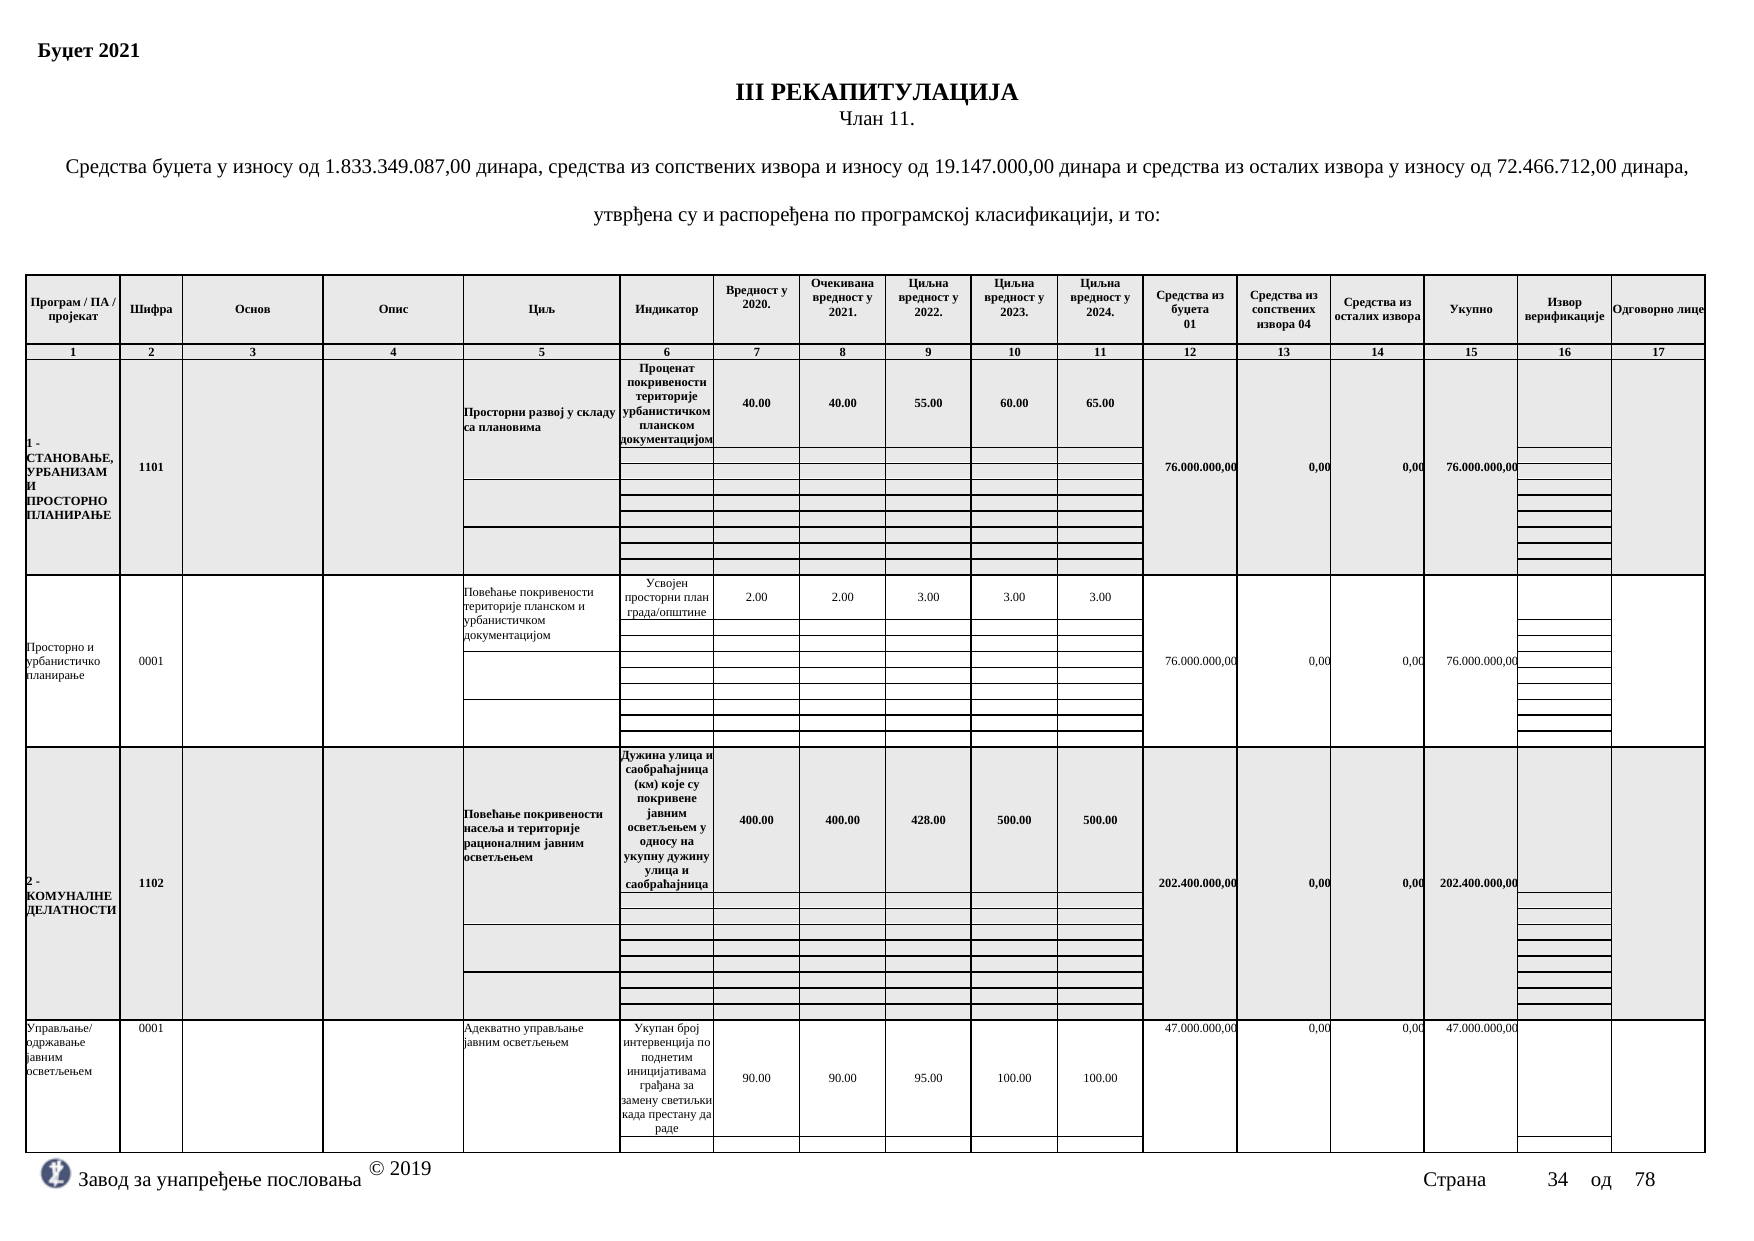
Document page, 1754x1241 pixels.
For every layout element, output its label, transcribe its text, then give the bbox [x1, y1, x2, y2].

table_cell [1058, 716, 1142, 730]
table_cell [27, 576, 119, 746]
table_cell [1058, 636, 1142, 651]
text III РЕКАПИТУЛАЦИЈА [37, 77, 1716, 105]
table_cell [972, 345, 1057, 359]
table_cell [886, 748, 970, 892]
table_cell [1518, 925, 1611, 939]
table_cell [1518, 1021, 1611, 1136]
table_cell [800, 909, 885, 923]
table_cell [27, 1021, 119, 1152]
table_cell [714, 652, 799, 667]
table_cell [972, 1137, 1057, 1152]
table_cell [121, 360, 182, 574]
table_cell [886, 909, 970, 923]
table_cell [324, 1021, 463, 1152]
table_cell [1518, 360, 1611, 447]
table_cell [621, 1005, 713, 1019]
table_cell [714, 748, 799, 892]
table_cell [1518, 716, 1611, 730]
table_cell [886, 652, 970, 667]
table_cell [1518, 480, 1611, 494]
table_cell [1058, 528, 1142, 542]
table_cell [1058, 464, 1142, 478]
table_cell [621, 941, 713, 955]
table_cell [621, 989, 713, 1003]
picture [37, 1155, 75, 1193]
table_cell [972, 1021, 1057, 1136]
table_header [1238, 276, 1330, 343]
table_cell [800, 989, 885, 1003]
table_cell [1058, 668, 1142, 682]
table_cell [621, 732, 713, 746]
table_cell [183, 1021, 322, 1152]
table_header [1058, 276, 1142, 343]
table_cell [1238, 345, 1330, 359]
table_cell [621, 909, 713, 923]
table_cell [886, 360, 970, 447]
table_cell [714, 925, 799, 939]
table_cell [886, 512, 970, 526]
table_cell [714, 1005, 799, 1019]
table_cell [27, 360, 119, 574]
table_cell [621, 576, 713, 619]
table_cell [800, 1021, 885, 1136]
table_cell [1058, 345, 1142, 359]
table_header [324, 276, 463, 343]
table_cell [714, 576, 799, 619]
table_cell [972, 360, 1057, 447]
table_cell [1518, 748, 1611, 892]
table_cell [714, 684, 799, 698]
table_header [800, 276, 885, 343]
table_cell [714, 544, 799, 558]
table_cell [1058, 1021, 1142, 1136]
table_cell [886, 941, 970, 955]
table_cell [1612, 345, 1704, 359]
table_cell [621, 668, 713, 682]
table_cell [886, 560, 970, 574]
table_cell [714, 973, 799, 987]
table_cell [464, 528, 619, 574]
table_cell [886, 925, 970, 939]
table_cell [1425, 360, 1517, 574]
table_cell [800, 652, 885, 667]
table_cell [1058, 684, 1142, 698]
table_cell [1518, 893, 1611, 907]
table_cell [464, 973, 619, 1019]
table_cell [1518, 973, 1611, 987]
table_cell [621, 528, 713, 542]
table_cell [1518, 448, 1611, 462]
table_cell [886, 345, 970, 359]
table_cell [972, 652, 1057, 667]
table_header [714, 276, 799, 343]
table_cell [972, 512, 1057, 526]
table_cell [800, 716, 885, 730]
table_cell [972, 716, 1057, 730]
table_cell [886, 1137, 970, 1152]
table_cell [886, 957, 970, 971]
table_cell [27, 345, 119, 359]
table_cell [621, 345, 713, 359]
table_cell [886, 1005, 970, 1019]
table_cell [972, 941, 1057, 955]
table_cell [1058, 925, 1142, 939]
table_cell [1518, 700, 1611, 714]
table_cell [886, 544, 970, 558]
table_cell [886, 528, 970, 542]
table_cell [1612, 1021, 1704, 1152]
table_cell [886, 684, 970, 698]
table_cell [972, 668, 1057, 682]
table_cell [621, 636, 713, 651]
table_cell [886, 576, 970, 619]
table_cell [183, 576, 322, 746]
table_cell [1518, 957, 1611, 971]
text Члан 11. [37, 105, 1716, 129]
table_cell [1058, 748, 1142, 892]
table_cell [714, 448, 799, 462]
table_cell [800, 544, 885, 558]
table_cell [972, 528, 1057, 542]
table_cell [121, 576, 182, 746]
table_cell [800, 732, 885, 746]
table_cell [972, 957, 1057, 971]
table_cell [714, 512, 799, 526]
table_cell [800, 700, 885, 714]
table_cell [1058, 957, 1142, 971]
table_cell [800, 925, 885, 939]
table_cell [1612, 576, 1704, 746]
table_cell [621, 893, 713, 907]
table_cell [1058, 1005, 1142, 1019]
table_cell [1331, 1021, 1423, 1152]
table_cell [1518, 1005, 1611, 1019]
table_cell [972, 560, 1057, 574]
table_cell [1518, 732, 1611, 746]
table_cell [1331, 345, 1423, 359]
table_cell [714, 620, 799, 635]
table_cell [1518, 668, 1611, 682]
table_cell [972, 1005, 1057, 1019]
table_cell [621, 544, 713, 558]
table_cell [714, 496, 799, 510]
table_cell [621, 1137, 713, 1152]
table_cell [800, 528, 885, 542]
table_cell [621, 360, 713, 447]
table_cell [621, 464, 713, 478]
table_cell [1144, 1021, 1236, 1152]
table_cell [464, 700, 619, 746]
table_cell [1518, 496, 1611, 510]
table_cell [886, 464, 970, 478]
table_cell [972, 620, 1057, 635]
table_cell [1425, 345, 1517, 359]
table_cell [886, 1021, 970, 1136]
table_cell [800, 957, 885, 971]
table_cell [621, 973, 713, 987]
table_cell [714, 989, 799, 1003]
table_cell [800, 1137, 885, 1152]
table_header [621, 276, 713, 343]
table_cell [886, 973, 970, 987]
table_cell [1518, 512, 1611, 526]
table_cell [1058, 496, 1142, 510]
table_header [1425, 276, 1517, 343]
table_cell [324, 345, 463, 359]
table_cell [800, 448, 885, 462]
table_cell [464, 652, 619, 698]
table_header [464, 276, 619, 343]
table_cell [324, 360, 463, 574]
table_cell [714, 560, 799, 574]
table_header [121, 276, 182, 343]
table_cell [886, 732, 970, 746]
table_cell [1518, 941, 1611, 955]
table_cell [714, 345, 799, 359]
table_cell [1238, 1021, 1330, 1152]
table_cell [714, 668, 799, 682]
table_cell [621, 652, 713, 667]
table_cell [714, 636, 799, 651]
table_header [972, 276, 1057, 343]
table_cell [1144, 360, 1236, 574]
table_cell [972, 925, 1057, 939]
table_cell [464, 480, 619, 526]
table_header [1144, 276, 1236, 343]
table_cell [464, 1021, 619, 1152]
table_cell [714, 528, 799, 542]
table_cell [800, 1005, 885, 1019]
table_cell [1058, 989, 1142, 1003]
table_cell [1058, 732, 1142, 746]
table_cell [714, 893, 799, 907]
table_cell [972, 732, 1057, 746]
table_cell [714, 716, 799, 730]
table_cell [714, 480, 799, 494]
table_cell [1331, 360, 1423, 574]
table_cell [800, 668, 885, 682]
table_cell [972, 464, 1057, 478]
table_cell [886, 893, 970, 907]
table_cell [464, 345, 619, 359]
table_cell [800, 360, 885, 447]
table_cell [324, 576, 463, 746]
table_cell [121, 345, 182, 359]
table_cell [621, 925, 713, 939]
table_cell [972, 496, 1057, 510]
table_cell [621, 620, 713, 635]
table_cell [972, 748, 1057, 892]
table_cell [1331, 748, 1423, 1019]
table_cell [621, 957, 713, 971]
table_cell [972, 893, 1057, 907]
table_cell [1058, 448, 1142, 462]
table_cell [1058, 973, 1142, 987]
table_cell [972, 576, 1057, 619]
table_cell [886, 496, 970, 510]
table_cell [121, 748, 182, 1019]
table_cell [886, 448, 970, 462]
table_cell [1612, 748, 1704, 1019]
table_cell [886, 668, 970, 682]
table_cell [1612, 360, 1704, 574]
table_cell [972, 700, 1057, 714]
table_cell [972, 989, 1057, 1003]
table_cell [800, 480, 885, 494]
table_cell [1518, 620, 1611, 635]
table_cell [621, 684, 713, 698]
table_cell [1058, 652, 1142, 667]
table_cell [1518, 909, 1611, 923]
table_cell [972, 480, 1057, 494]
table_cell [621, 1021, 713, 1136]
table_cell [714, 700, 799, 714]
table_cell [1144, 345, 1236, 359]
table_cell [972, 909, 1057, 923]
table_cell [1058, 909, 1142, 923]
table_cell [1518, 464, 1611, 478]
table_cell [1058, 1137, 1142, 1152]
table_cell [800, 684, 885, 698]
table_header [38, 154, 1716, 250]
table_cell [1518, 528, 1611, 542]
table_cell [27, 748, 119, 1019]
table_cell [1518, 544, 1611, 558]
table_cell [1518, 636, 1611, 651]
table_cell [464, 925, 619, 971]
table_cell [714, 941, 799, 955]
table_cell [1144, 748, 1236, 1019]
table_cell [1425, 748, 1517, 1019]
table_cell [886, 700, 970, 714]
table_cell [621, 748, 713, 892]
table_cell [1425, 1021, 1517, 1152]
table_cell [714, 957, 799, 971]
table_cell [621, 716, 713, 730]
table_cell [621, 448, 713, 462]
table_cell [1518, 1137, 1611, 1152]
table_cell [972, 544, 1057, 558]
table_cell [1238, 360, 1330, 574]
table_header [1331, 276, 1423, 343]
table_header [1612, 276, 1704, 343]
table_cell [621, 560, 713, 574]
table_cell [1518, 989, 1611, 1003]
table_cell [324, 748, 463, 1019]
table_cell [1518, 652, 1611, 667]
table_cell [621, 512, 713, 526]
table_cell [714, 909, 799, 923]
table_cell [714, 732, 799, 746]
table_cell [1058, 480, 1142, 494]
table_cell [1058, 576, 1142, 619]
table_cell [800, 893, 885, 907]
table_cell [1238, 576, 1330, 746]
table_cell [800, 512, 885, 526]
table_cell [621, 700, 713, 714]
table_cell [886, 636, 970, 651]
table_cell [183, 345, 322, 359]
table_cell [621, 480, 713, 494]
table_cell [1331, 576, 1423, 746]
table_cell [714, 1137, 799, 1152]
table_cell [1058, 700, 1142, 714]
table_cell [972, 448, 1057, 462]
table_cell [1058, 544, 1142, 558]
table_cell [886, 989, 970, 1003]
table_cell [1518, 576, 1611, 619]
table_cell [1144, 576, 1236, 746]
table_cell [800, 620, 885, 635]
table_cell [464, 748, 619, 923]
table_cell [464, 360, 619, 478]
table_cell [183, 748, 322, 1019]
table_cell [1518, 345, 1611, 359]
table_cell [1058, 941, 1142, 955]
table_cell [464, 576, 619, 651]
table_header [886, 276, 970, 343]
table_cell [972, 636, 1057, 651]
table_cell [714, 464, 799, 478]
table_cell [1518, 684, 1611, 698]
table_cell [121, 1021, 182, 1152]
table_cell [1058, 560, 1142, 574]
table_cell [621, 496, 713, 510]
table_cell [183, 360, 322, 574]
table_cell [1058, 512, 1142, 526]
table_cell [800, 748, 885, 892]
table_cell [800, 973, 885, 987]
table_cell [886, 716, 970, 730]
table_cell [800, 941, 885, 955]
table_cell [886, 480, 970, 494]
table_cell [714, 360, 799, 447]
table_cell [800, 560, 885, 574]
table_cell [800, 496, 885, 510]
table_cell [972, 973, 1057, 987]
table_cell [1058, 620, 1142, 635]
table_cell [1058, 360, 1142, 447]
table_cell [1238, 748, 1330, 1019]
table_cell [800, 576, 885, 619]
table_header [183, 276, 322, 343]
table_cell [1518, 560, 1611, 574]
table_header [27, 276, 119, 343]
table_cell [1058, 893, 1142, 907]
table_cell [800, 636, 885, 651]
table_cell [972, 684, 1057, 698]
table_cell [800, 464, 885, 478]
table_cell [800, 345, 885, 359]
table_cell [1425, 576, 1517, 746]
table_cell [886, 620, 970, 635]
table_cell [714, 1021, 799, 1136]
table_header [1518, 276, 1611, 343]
